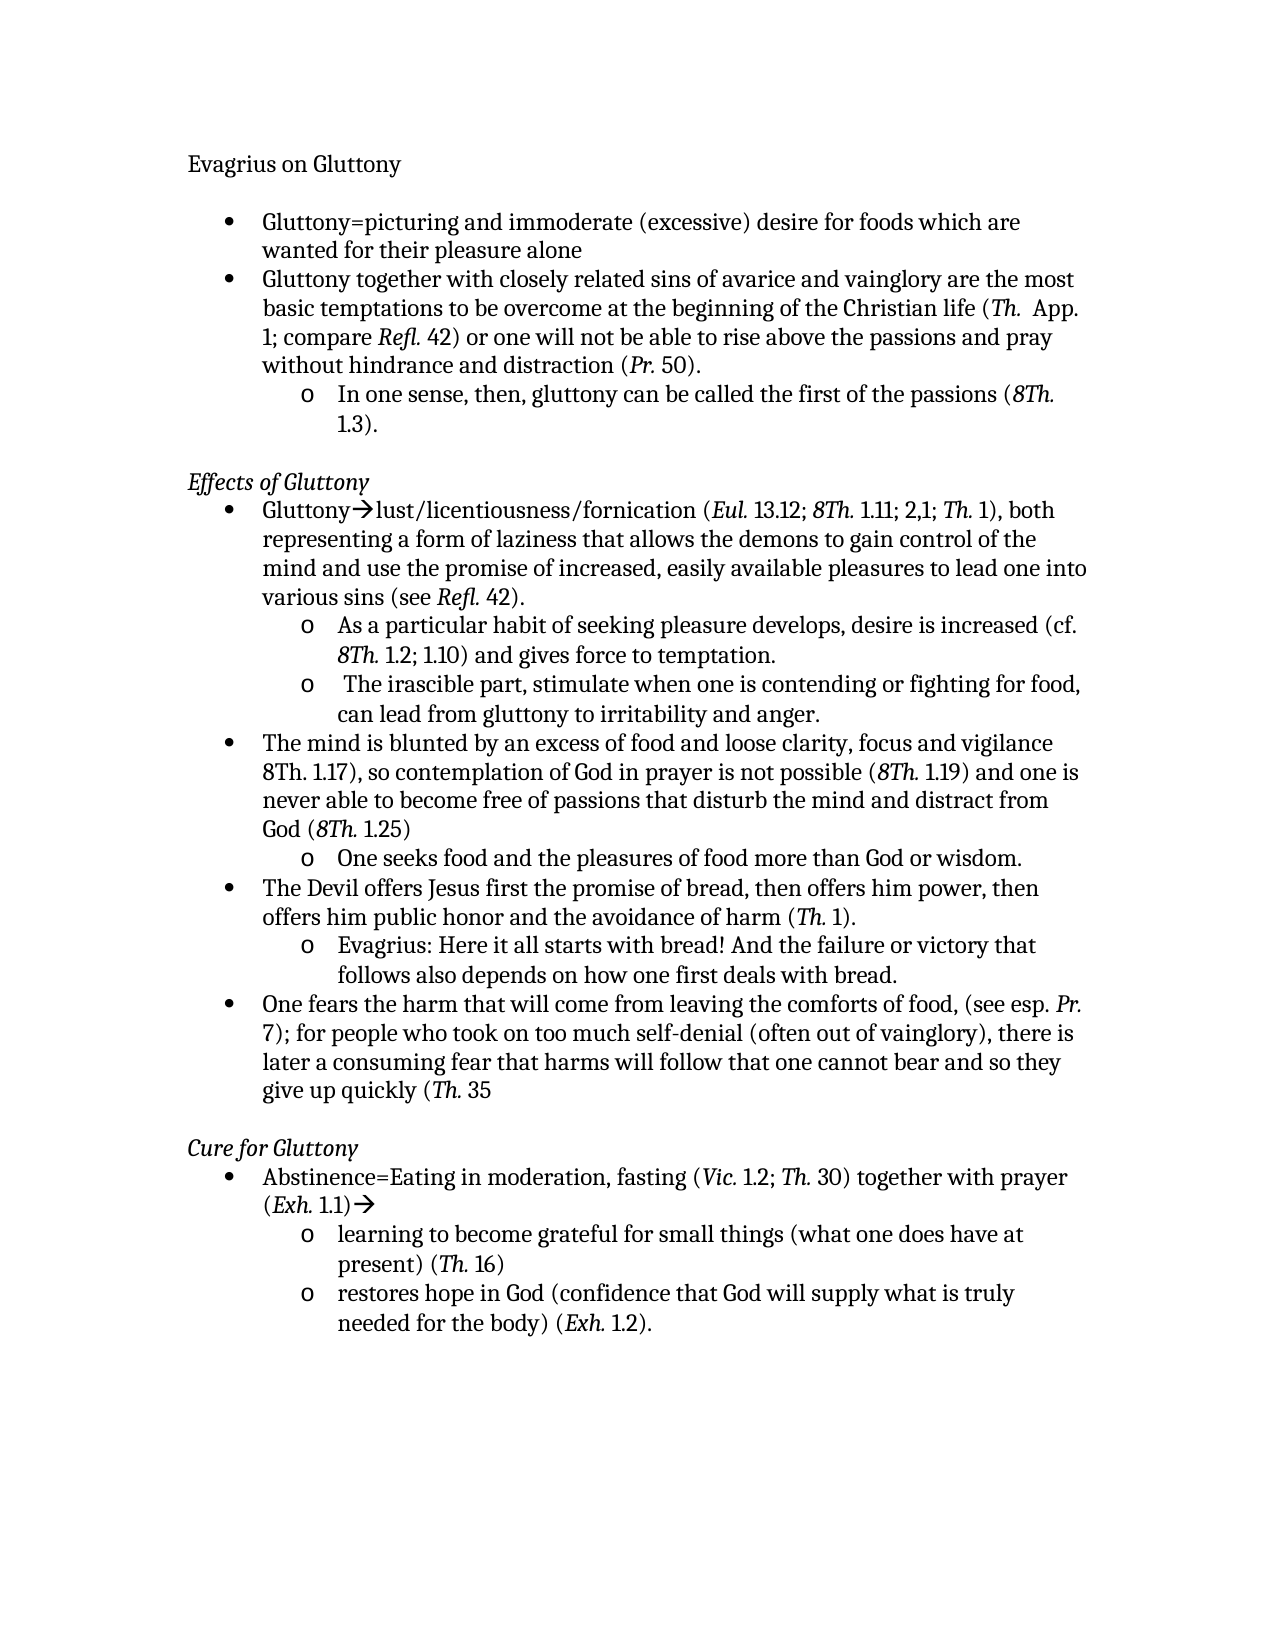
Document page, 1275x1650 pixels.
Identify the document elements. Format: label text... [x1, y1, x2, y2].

list The irascible part, stimulate when one is contending or fighting for food, can lead from gluttony to irritability and anger. [300, 670, 1087, 729]
text Cure for Gluttony [187, 1134, 1087, 1162]
list One seeks food and the pleasures of food more than God or wisdom. [300, 844, 1087, 874]
text Effects of Gluttony [187, 467, 1087, 496]
list The Devil offers Jesus first the promise of bread, then offers him power, then offers him public honor and the avoidance of harm (Th. 1). [225, 874, 1087, 931]
list As a particular habit of seeking pleasure develops, desire is increased (cf. 8Th. 1.2; 1.10) and gives force to temptation. [300, 611, 1087, 670]
list In one sense, then, gluttony can be called the first of the passions (8Th. 1.3). [300, 380, 1087, 439]
list Abstinence=Eating in moderation, fasting (Vic. 1.2; Th. 30) together with prayer (Exh. 1.1) [225, 1162, 1087, 1220]
list learning to become grateful for small things (what one does have at present) (Th. 16) [300, 1220, 1087, 1279]
list Gluttony=picturing and immoderate (excessive) desire for foods which are wanted for their pleasure alone [225, 207, 1087, 265]
list restores hope in God (confidence that God will supply what is truly needed for the body) (Exh. 1.2). [300, 1279, 1087, 1337]
list The mind is blunted by an excess of food and loose clarity, focus and vigilance 8Th. 1.17), so contemplation of God in prayer is not possible (8Th. 1.19) and one is never able to become free of passions that disturb the mind and distract from God (8Th. 1.25) [225, 729, 1087, 844]
list One fears the harm that will come from leaving the comforts of food, (see esp. Pr. 7); for people who took on too much self-denial (often out of vainglory), there is later a consuming fear that harms will follow that one cannot bear and so they give up quickly (Th. 35 [225, 990, 1087, 1105]
list Gluttonylust/licentiousness/fornication (Eul. 13.12; 8Th. 1.11; 2,1; Th. 1), both representing a form of laziness that allows the demons to gain control of the mind and use the promise of increased, easily available pleasures to lead one into various sins (see Refl. 42). [225, 496, 1087, 611]
text Evagrius on Gluttony [187, 150, 1087, 179]
list Gluttony together with closely related sins of avarice and vainglory are the most basic temptations to be overcome at the beginning of the Christian life (Th. App. 1; compare Refl. 42) or one will not be able to rise above the passions and pray without hindrance and distraction (Pr. 50). [225, 265, 1087, 380]
list Evagrius: Here it all starts with bread! And the failure or victory that follows also depends on how one first deals with bread. [300, 931, 1087, 990]
